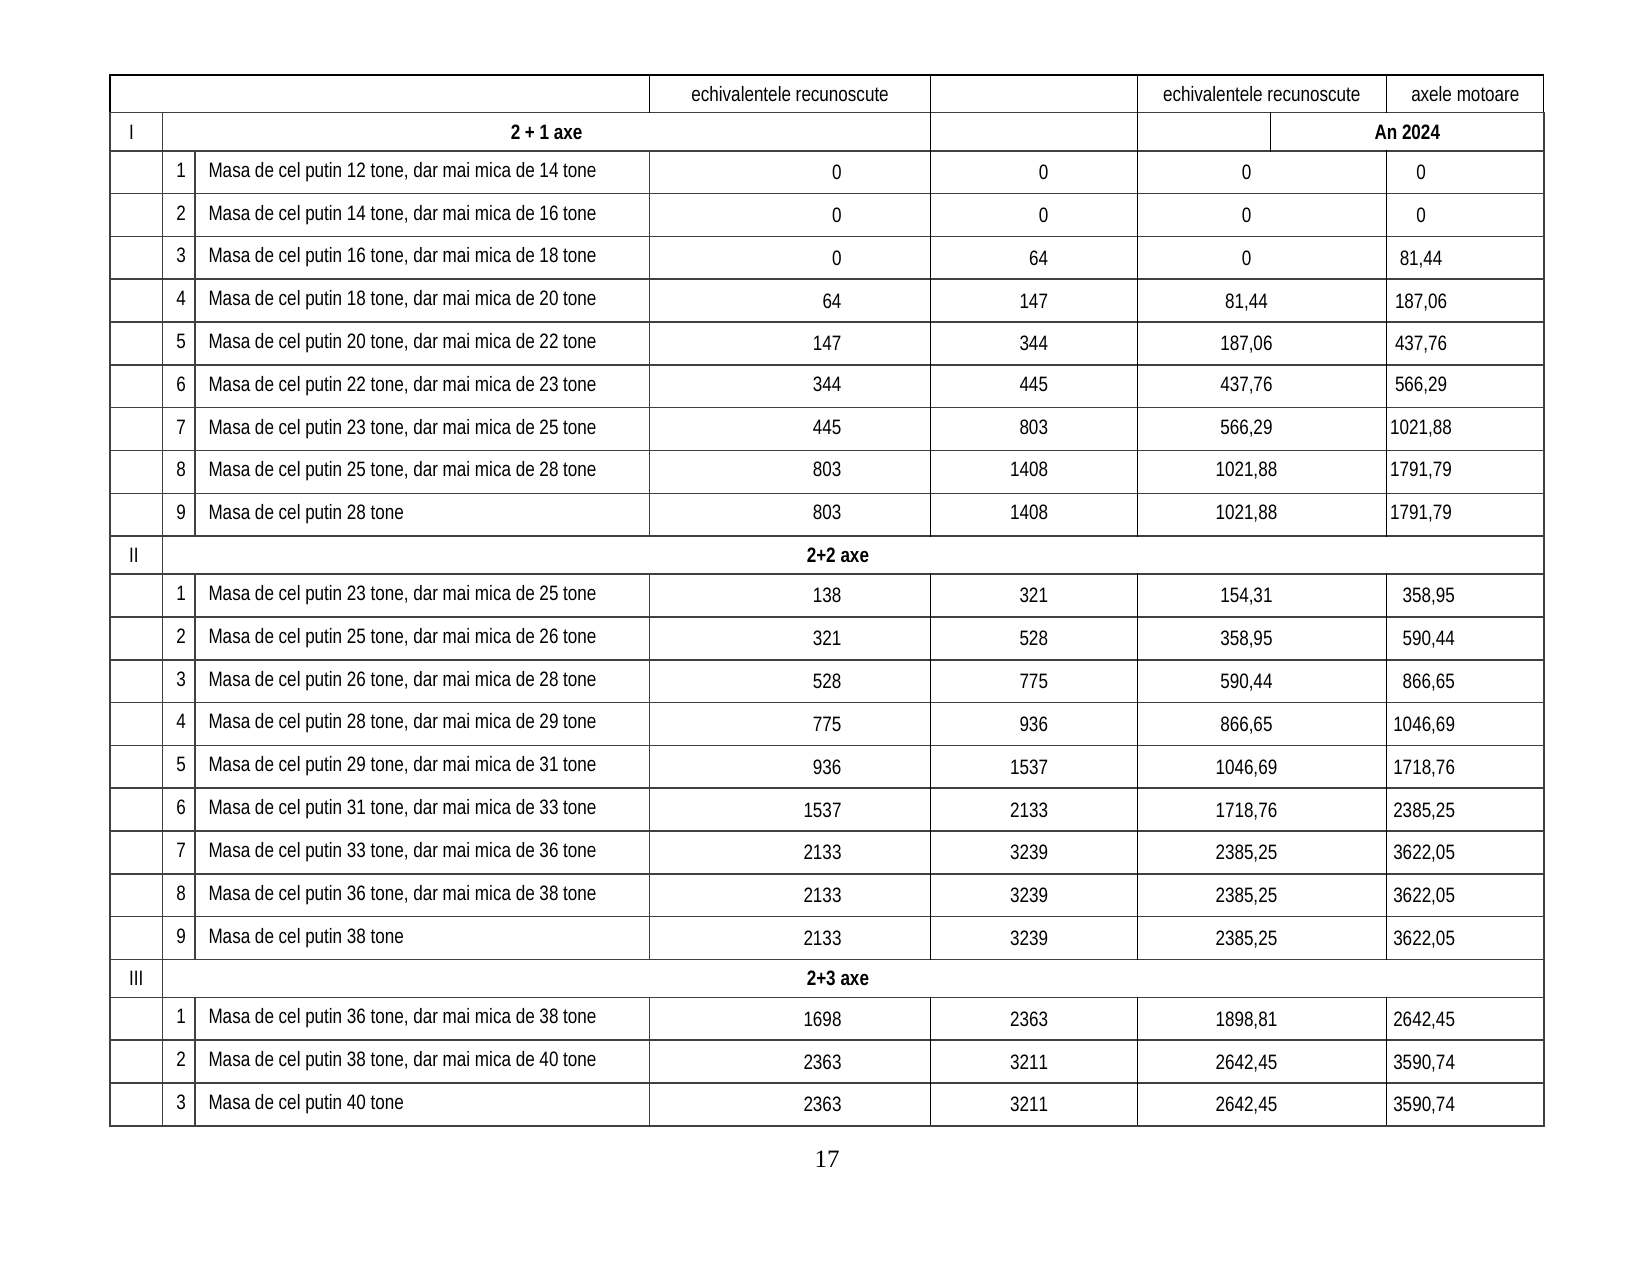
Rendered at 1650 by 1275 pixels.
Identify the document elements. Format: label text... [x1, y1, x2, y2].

table_cell 2363 [650, 1041, 930, 1082]
table_cell 3 [163, 1084, 194, 1125]
table_cell Masa de cel putin 25 tone, dar mai mica de 28 tone [196, 451, 649, 492]
table_cell 1046,69 [1138, 746, 1386, 787]
table_cell [111, 703, 162, 744]
table_cell 803 [931, 408, 1137, 449]
table_cell 1718,76 [1138, 789, 1386, 830]
table_cell [111, 408, 162, 449]
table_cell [1387, 76, 1543, 112]
table_cell [111, 917, 162, 958]
table_cell 1046,69 [1387, 703, 1543, 744]
table_cell III [111, 960, 162, 997]
table_cell 0 [1138, 237, 1386, 278]
table_cell 803 [650, 494, 930, 535]
table_cell [111, 575, 162, 616]
table_cell Masa de cel putin 29 tone, dar mai mica de 31 tone [196, 746, 649, 787]
table_cell Masa de cel putin 31 tone, dar mai mica de 33 tone [196, 789, 649, 830]
table_cell 1537 [650, 789, 930, 830]
table_cell Masa de cel putin 33 tone, dar mai mica de 36 tone [196, 832, 649, 873]
table_cell [111, 746, 162, 787]
table_cell Masa de cel putin 12 tone, dar mai mica de 14 tone [196, 152, 649, 193]
table_cell 1408 [931, 494, 1137, 535]
table_cell [111, 280, 162, 321]
table_cell 1718,76 [1387, 746, 1543, 787]
table_cell [111, 998, 162, 1039]
table_cell 154,31 [1138, 575, 1386, 616]
table_cell 2133 [650, 875, 930, 916]
table_cell 3590,74 [1387, 1084, 1543, 1125]
table_cell 7 [163, 832, 194, 873]
table_cell 6 [163, 366, 194, 407]
table_cell [111, 494, 162, 535]
table_cell 3590,74 [1387, 1041, 1543, 1082]
table_cell I [111, 113, 162, 150]
table_cell 64 [931, 237, 1137, 278]
table_cell 3622,05 [1387, 832, 1543, 873]
table_cell 8 [163, 451, 194, 492]
table_cell 81,44 [1138, 280, 1386, 321]
table_cell 1791,79 [1387, 451, 1543, 492]
table_cell 590,44 [1387, 618, 1543, 659]
table_cell 5 [163, 746, 194, 787]
table_cell 2133 [931, 789, 1137, 830]
table_cell 437,76 [1138, 366, 1386, 407]
table_cell 138 [650, 575, 930, 616]
table_cell 566,29 [1387, 366, 1543, 407]
table_cell 2 + 1 axe [163, 113, 930, 150]
table_cell 2133 [650, 832, 930, 873]
table_cell 81,44 [1387, 237, 1543, 278]
table_cell Masa de cel putin 16 tone, dar mai mica de 18 tone [196, 237, 649, 278]
table_cell 566,29 [1138, 408, 1386, 449]
table_cell An 2024 [1271, 113, 1543, 150]
table_cell 3211 [931, 1041, 1137, 1082]
table_cell [111, 366, 162, 407]
table_cell 2363 [931, 998, 1137, 1039]
table_cell [111, 451, 162, 492]
table_cell 2642,45 [1138, 1041, 1386, 1082]
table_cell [931, 76, 1137, 112]
table_cell [111, 152, 162, 193]
table_cell 321 [650, 618, 930, 659]
table_cell 187,06 [1138, 323, 1386, 364]
table_cell 0 [931, 152, 1137, 193]
table_cell 936 [650, 746, 930, 787]
table_cell 2 [163, 618, 194, 659]
table_cell [1138, 113, 1270, 150]
table_cell 8 [163, 875, 194, 916]
table_cell [931, 113, 1137, 150]
table_cell 321 [931, 575, 1137, 616]
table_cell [650, 76, 930, 112]
table_cell [111, 1084, 162, 1125]
table_cell 3211 [931, 1084, 1137, 1125]
table_cell 147 [650, 323, 930, 364]
table_cell [111, 661, 162, 702]
table_cell 3 [163, 237, 194, 278]
table_cell 1 [163, 998, 194, 1039]
table_cell 3622,05 [1387, 875, 1543, 916]
table_cell 445 [931, 366, 1137, 407]
table_cell 866,65 [1138, 703, 1386, 744]
table_cell 590,44 [1138, 661, 1386, 702]
table_cell Masa de cel putin 36 tone, dar mai mica de 38 tone [196, 875, 649, 916]
table_cell 0 [1387, 152, 1543, 193]
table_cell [196, 998, 649, 1039]
table_cell Masa de cel putin 38 tone [196, 917, 649, 958]
table_cell 0 [1387, 194, 1543, 236]
table_cell 528 [650, 661, 930, 702]
table_cell [111, 237, 162, 278]
table_cell [111, 323, 162, 364]
table_cell Masa de cel putin 40 tone [196, 1084, 649, 1125]
table_cell 0 [650, 237, 930, 278]
table_cell 2642,45 [1387, 998, 1543, 1039]
table_cell 3239 [931, 832, 1137, 873]
table_cell [111, 618, 162, 659]
table_cell [111, 1041, 162, 1082]
table_cell 344 [931, 323, 1137, 364]
table_cell Masa de cel putin 28 tone, dar mai mica de 29 tone [196, 703, 649, 744]
table_cell 2385,25 [1138, 917, 1386, 958]
table_cell 0 [650, 152, 930, 193]
table_cell 528 [931, 618, 1137, 659]
table_cell 445 [650, 408, 930, 449]
table_cell 5 [163, 323, 194, 364]
table_cell 1021,88 [1387, 408, 1543, 449]
table_cell 1 [163, 575, 194, 616]
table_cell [1138, 76, 1386, 112]
table_cell 2363 [650, 1084, 930, 1125]
table_cell 866,65 [1387, 661, 1543, 702]
table_cell [111, 832, 162, 873]
table_cell 9 [163, 917, 194, 958]
table_cell 0 [650, 194, 930, 236]
table_cell 1 [163, 152, 194, 193]
table_cell Masa de cel putin 28 tone [196, 494, 649, 535]
table_cell 775 [650, 703, 930, 744]
table_cell 2+3 axe [163, 960, 1543, 997]
table_cell 6 [163, 789, 194, 830]
table_cell 358,95 [1138, 618, 1386, 659]
table_cell Masa de cel putin 23 tone, dar mai mica de 25 tone [196, 408, 649, 449]
table_cell 1791,79 [1387, 494, 1543, 535]
table_cell 1898,81 [1138, 998, 1386, 1039]
table_cell 2+2 axe [163, 537, 1543, 573]
table_cell 1408 [931, 451, 1137, 492]
table_cell 437,76 [1387, 323, 1543, 364]
table_cell 775 [931, 661, 1137, 702]
table_cell 4 [163, 280, 194, 321]
table_cell 187,06 [1387, 280, 1543, 321]
table_cell 0 [1138, 194, 1386, 236]
table_cell 344 [650, 366, 930, 407]
table_cell 2385,25 [1387, 789, 1543, 830]
table_cell Masa de cel putin 22 tone, dar mai mica de 23 tone [196, 366, 649, 407]
table_cell Masa de cel putin 18 tone, dar mai mica de 20 tone [196, 280, 649, 321]
table_cell 2 [163, 1041, 194, 1082]
table_cell 4 [163, 703, 194, 744]
table_cell Masa de cel putin 14 tone, dar mai mica de 16 tone [196, 194, 649, 236]
table_cell 3622,05 [1387, 917, 1543, 958]
table_cell 1021,88 [1138, 451, 1386, 492]
table_cell 64 [650, 280, 930, 321]
table_cell 1698 [650, 998, 930, 1039]
table_cell Masa de cel putin 25 tone, dar mai mica de 26 tone [196, 618, 649, 659]
table_cell 3239 [931, 875, 1137, 916]
table_cell 2642,45 [1138, 1084, 1386, 1125]
table_cell 0 [931, 194, 1137, 236]
table_cell 936 [931, 703, 1137, 744]
table_cell 1537 [931, 746, 1137, 787]
table_cell 803 [650, 451, 930, 492]
table_cell 358,95 [1387, 575, 1543, 616]
table_cell 3239 [931, 917, 1137, 958]
table_cell 9 [163, 494, 194, 535]
table_cell II [111, 537, 162, 573]
table_cell 7 [163, 408, 194, 449]
table_cell 2 [163, 194, 194, 236]
table_cell 2385,25 [1138, 832, 1386, 873]
table_cell 3 [163, 661, 194, 702]
table_cell Masa de cel putin 26 tone, dar mai mica de 28 tone [196, 661, 649, 702]
table_cell 2385,25 [1138, 875, 1386, 916]
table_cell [196, 1041, 649, 1082]
table_cell 0 [1138, 152, 1386, 193]
table_cell 147 [931, 280, 1137, 321]
table_cell Masa de cel putin 23 tone, dar mai mica de 25 tone [196, 575, 649, 616]
table_cell [111, 789, 162, 830]
table_cell 2133 [650, 917, 930, 958]
table_cell Masa de cel putin 20 tone, dar mai mica de 22 tone [196, 323, 649, 364]
table_cell 1021,88 [1138, 494, 1386, 535]
table_cell [111, 875, 162, 916]
table_cell [111, 194, 162, 236]
